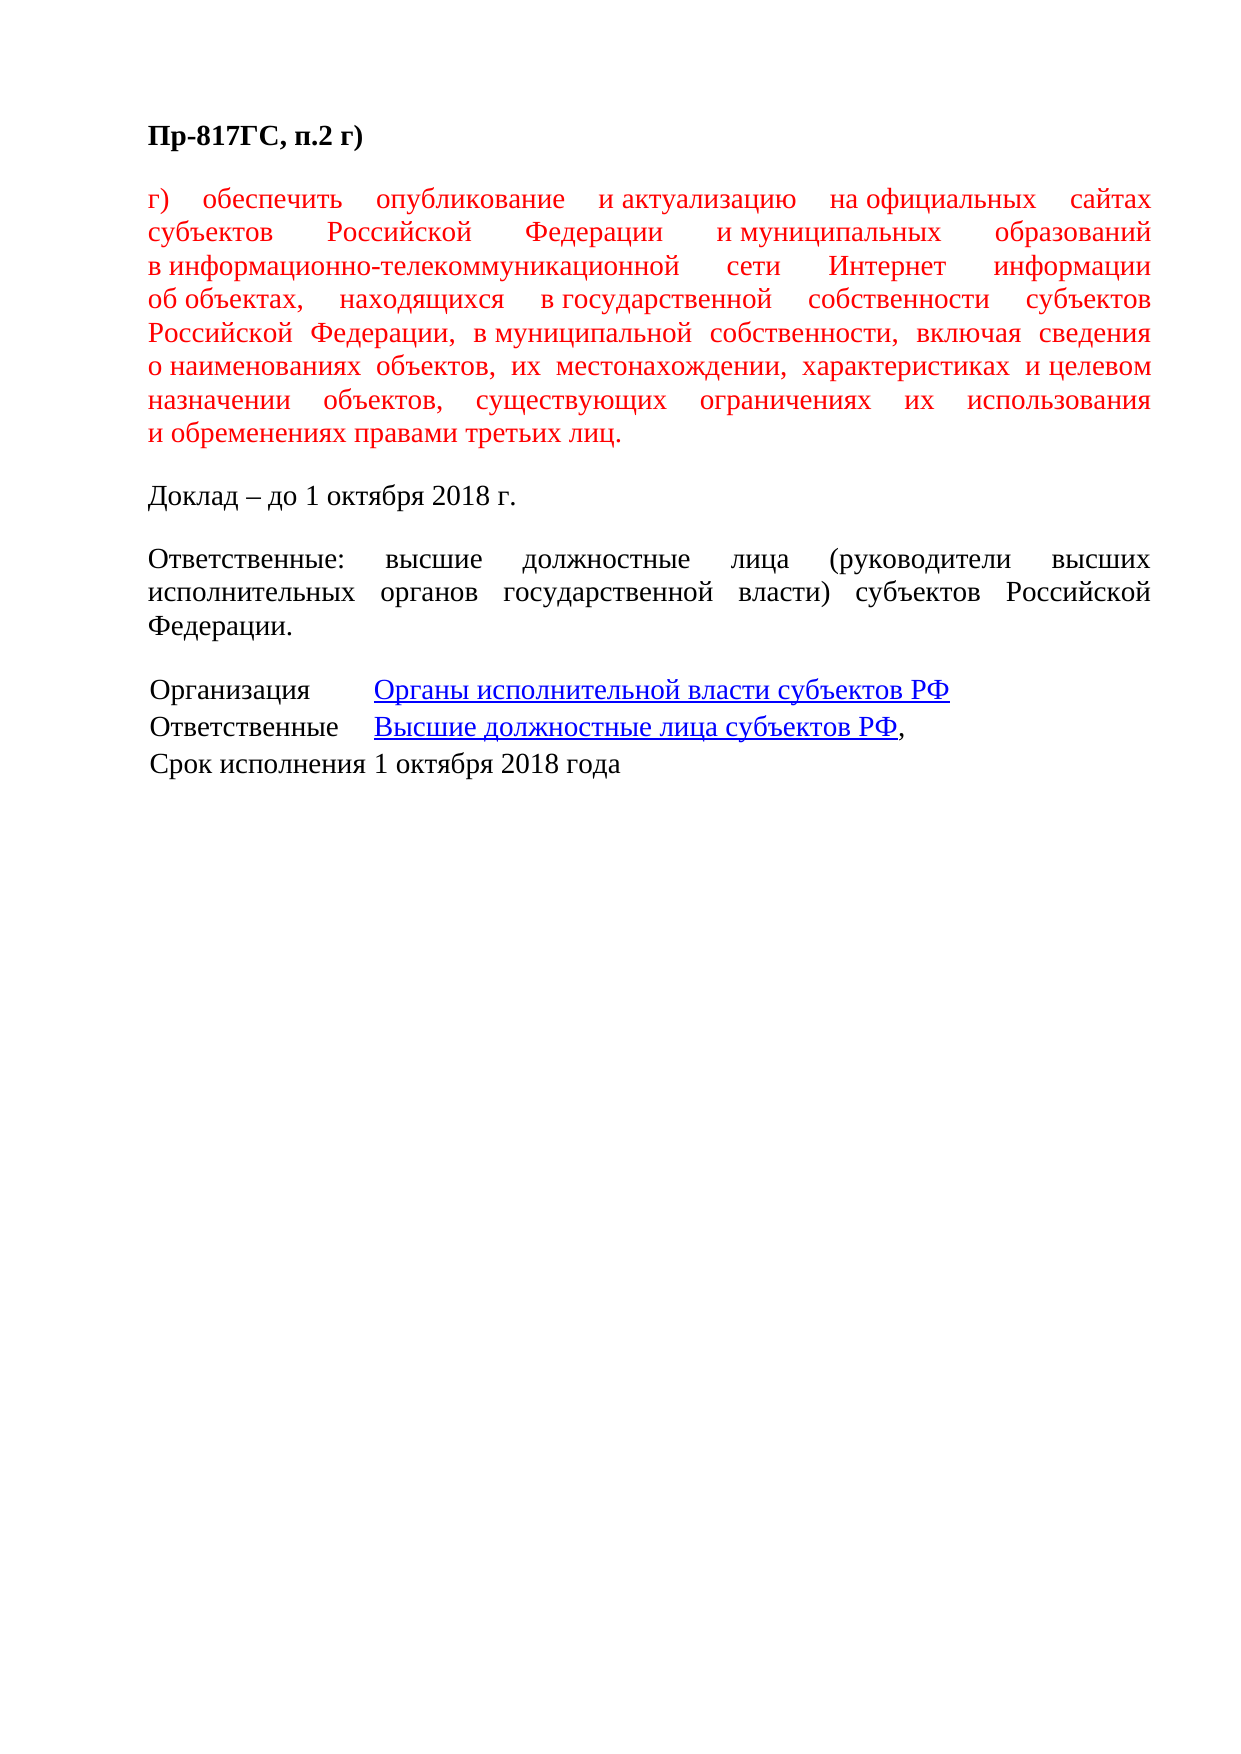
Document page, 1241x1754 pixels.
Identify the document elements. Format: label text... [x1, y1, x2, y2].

table_header Органы исполнительной власти субъектов РФ [372, 671, 956, 707]
text Пр-817ГС, п.2 г) [148, 118, 1152, 152]
table_cell Срок исполнения [148, 744, 372, 781]
table_cell Высшие должностные лица субъектов РФ, [372, 708, 956, 744]
table_cell 1 октября 2018 года [372, 744, 956, 781]
text г) обеспечить опубликование и актуализацию на официальных сайтах субъектов Российской Федерации и муниципальных образований в информационно-телекоммуникационной сети Интернет информации об объектах, находящихся в государственной собственности субъектов Российской Федерации, в муниципальной собственности, включая сведения о наименованиях объектов, их местонахождении, характеристиках и целевом назначении объектов, существующих ограничениях их использования и обременениях правами третьих лиц. [148, 181, 1152, 449]
table_header Организация [148, 671, 372, 707]
text Ответственные: высшие должностные лица (руководители высших исполнительных органов государственной власти) субъектов Российской Федерации. [148, 541, 1152, 642]
table_cell Ответственные [148, 708, 372, 744]
text Доклад – до 1 октября 2018 г. [148, 478, 1152, 512]
